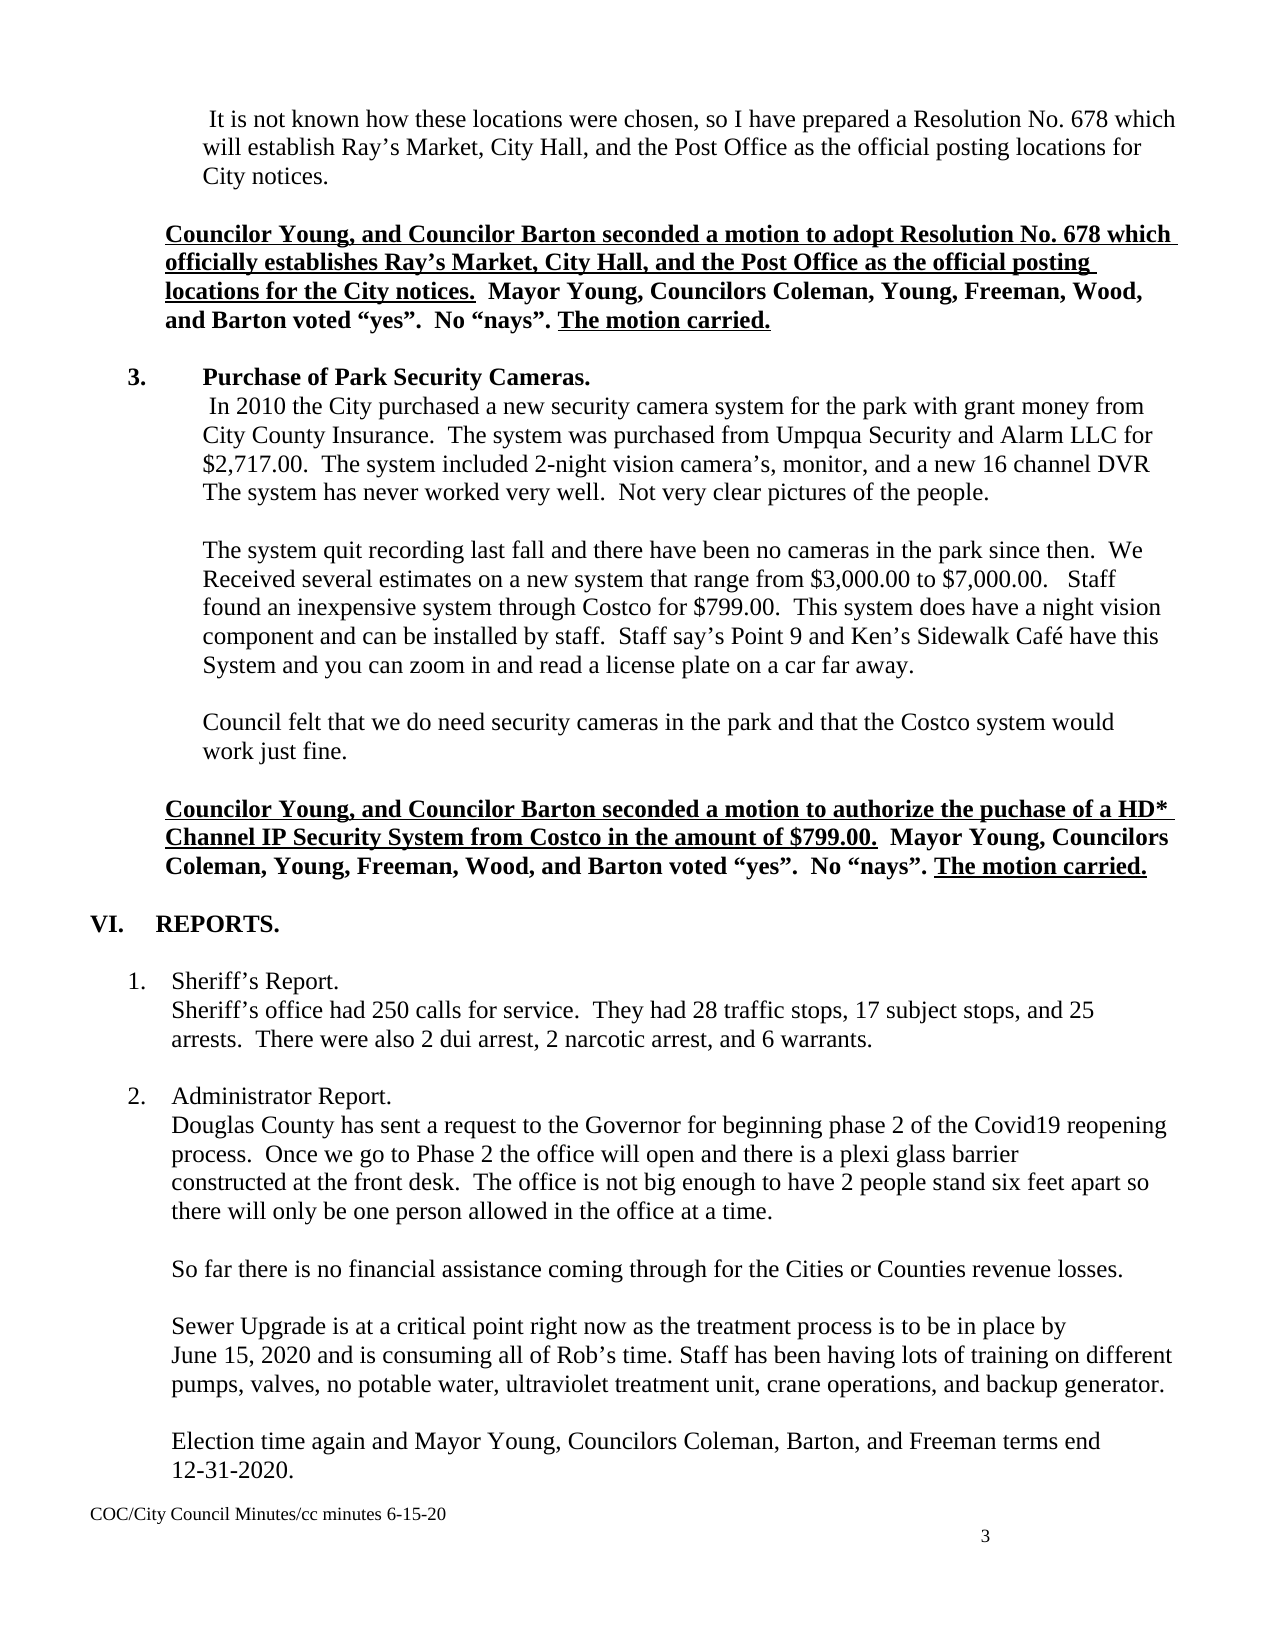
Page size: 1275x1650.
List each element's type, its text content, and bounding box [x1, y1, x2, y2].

text component and can be installed by staff. Staff say’s Point 9 and Ken’s Sidewalk Café have this [127, 621, 1185, 650]
text constructed at the front desk. The office is not big enough to have 2 people stand six feet apart so [127, 1167, 1185, 1196]
list Sheriff’s Report. [127, 966, 1185, 995]
text will establish Ray’s Market, City Hall, and the Post Office as the official posting locations for [165, 132, 1185, 161]
text VI. REPORTS. [90, 909, 1185, 937]
text pumps, valves, no potable water, ultraviolet treatment unit, crane operations, and backup generator. [127, 1369, 1185, 1397]
list Administrator Report. [127, 1081, 1185, 1110]
text Councilor Young, and Councilor Barton seconded a motion to adopt Resolution No. 678 which officially establishes Ray’s Market, City Hall, and the Post Office as the official posting locations for the City notices. Mayor Young, Councilors Coleman, Young, Freeman, Wood, and Barton voted “yes”. No “nays”. The motion carried. [165, 219, 1185, 334]
text Sheriff’s office had 250 calls for service. They had 28 traffic stops, 17 subject stops, and 25 [165, 995, 1185, 1024]
list Purchase of Park Security Cameras. [127, 362, 1185, 391]
text The system quit recording last fall and there have been no cameras in the park since then. We [127, 535, 1185, 564]
text Councilor Young, and Councilor Barton seconded a motion to authorize the puchase of a HD* Channel IP Security System from Costco in the amount of $799.00. Mayor Young, Councilors Coleman, Young, Freeman, Wood, and Barton voted “yes”. No “nays”. The motion carried. [165, 794, 1185, 880]
text So far there is no financial assistance coming through for the Cities or Counties revenue losses. [127, 1254, 1185, 1282]
text Election time again and Mayor Young, Councilors Coleman, Barton, and Freeman terms end [127, 1426, 1185, 1455]
text $2,717.00. The system included 2-night vision camera’s, monitor, and a new 16 channel DVR [127, 449, 1185, 477]
text Received several estimates on a new system that range from $3,000.00 to $7,000.00. Staff [127, 564, 1185, 592]
text Council felt that we do need security cameras in the park and that the Costco system would [127, 707, 1185, 736]
text Sewer Upgrade is at a critical point right now as the treatment process is to be in place by [127, 1311, 1185, 1340]
text found an inexpensive system through Costco for $799.00. This system does have a night vision [127, 592, 1185, 621]
text City County Insurance. The system was purchased from Umpqua Security and Alarm LLC for [127, 420, 1185, 449]
text there will only be one person allowed in the office at a time. [127, 1196, 1185, 1225]
text City notices. [165, 161, 1185, 190]
text 12-31-2020. [127, 1455, 1185, 1484]
text work just fine. [127, 736, 1185, 765]
text System and you can zoom in and read a license plate on a car far away. [127, 650, 1185, 679]
text In 2010 the City purchased a new security camera system for the park with grant money from [127, 391, 1185, 420]
text arrests. There were also 2 dui arrest, 2 narcotic arrest, and 6 warrants. [165, 1024, 1185, 1052]
text process. Once we go to Phase 2 the office will open and there is a plexi glass barrier [127, 1139, 1185, 1167]
text June 15, 2020 and is consuming all of Rob’s time. Staff has been having lots of training on different [127, 1340, 1185, 1369]
text Douglas County has sent a request to the Governor for beginning phase 2 of the Covid19 reopening [127, 1110, 1185, 1139]
text It is not known how these locations were chosen, so I have prepared a Resolution No. 678 which [165, 104, 1185, 132]
text The system has never worked very well. Not very clear pictures of the people. [127, 477, 1185, 506]
